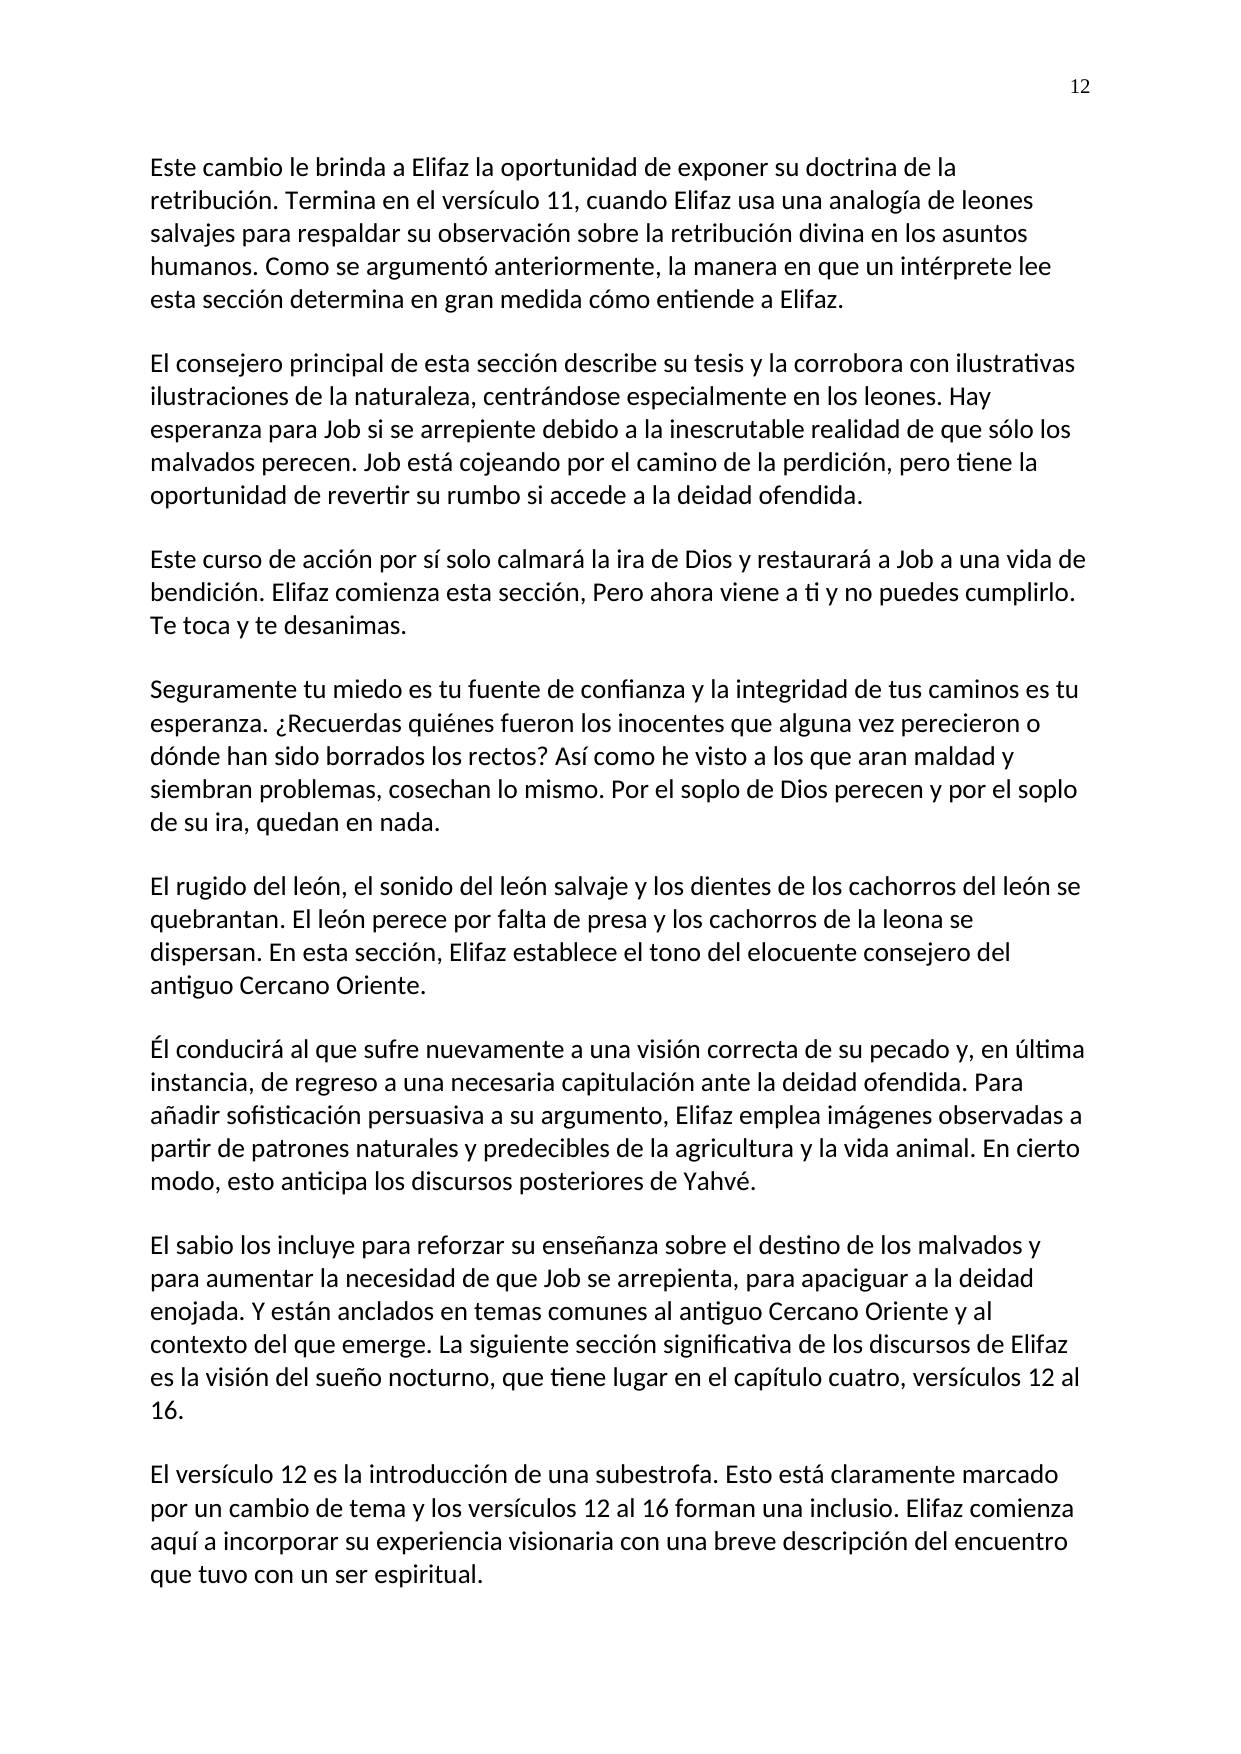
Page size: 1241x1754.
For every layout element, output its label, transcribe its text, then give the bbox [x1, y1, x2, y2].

text Este curso de acción por sí solo calmará la ira de Dios y restaurará a Job a una vida de bendición. Elifaz comienza esta sección, Pero ahora viene a ti y no puedes cumplirlo. Te toca y te desanimas. [150, 542, 1090, 642]
text Seguramente tu miedo es tu fuente de confianza y la integridad de tus caminos es tu esperanza. ¿Recuerdas quiénes fueron los inocentes que alguna vez perecieron o dónde han sido borrados los rectos? Así como he visto a los que aran maldad y siembran problemas, cosechan lo mismo. Por el soplo de Dios perecen y por el soplo de su ira, quedan en nada. [150, 673, 1090, 838]
text El consejero principal de esta sección describe su tesis y la corrobora con ilustrativas ilustraciones de la naturaleza, centrándose especialmente en los leones. Hay esperanza para Job si se arrepiente debido a la inescrutable realidad de que sólo los malvados perecen. Job está cojeando por el camino de la perdición, pero tiene la oportunidad de revertir su rumbo si accede a la deidad ofendida. [150, 346, 1090, 511]
text Este cambio le brinda a Elifaz la oportunidad de exponer su doctrina de la retribución. Termina en el versículo 11, cuando Elifaz usa una analogía de leones salvajes para respaldar su observación sobre la retribución divina en los asuntos humanos. Como se argumentó anteriormente, la manera en que un intérprete lee esta sección determina en gran medida cómo entiende a Elifaz. [150, 150, 1090, 315]
text El rugido del león, el sonido del león salvaje y los dientes de los cachorros del león se quebrantan. El león perece por falta de presa y los cachorros de la leona se dispersan. En esta sección, Elifaz establece el tono del elocuente consejero del antiguo Cercano Oriente. [150, 869, 1090, 1001]
text El versículo 12 es la introducción de una subestrofa. Esto está claramente marcado por un cambio de tema y los versículos 12 al 16 forman una inclusio. Elifaz comienza aquí a incorporar su experiencia visionaria con una breve descripción del encuentro que tuvo con un ser espiritual. [150, 1458, 1090, 1590]
text El sabio los incluye para reforzar su enseñanza sobre el destino de los malvados y para aumentar la necesidad de que Job se arrepienta, para apaciguar a la deidad enojada. Y están anclados en temas comunes al antiguo Cercano Oriente y al contexto del que emerge. La siguiente sección significativa de los discursos de Elifaz es la visión del sueño nocturno, que tiene lugar en el capítulo cuatro, versículos 12 al 16. [150, 1228, 1090, 1427]
text Él conducirá al que sufre nuevamente a una visión correcta de su pecado y, en última instancia, de regreso a una necesaria capitulación ante la deidad ofendida. Para añadir sofisticación persuasiva a su argumento, Elifaz emplea imágenes observadas a partir de patrones naturales y predecibles de la agricultura y la vida animal. En cierto modo, esto anticipa los discursos posteriores de Yahvé. [150, 1032, 1090, 1197]
